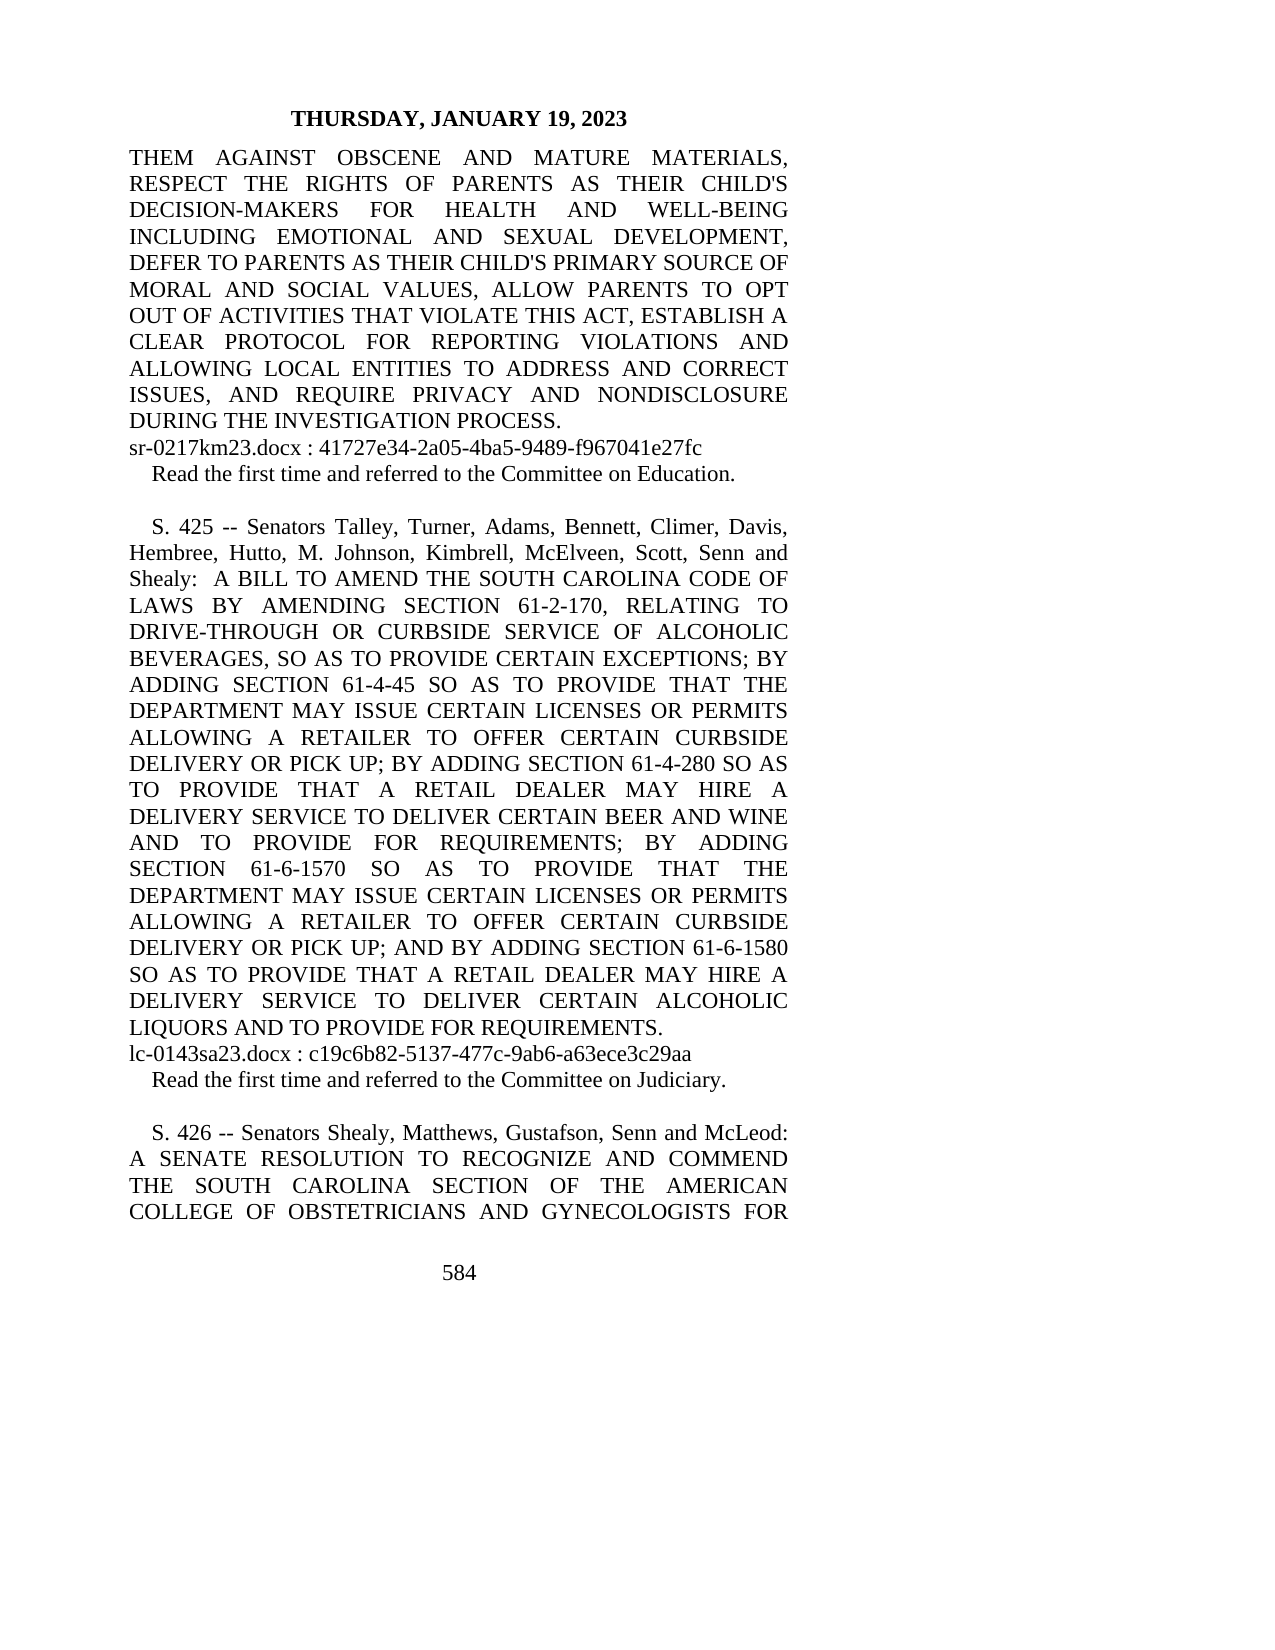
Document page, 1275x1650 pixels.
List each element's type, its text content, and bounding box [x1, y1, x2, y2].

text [129, 144, 789, 434]
text Read the first time and referred to the Committee on Judiciary. [129, 1066, 789, 1093]
text sr-0217km23.docx : 41727e34-2a05-4ba5-9489-f967041e27fc [129, 434, 789, 460]
text Read the first time and referred to the Committee on Education. [129, 460, 789, 486]
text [129, 1119, 789, 1224]
text S. 425 -- Senators Talley, Turner, Adams, Bennett, Climer, Davis, Hembree, Hutto, M. Johnson, Kimbrell, McElveen, Scott, Senn and Shealy: A BILL TO AMEND THE SOUTH CAROLINA CODE OF LAWS BY AMENDING SECTION 61-2-170, RELATING TO DRIVE-THROUGH OR CURBSIDE SERVICE OF ALCOHOLIC BEVERAGES, SO AS TO PROVIDE CERTAIN EXCEPTIONS; BY ADDING SECTION 61-4-45 SO AS TO PROVIDE THAT THE DEPARTMENT MAY ISSUE CERTAIN LICENSES OR PERMITS ALLOWING A RETAILER TO OFFER CERTAIN CURBSIDE DELIVERY OR PICK UP; BY ADDING SECTION 61-4-280 SO AS TO PROVIDE THAT A RETAIL DEALER MAY HIRE A DELIVERY SERVICE TO DELIVER CERTAIN BEER AND WINE AND TO PROVIDE FOR REQUIREMENTS; BY ADDING SECTION 61-6-1570 SO AS TO PROVIDE THAT THE DEPARTMENT MAY ISSUE CERTAIN LICENSES OR PERMITS ALLOWING A RETAILER TO OFFER CERTAIN CURBSIDE DELIVERY OR PICK UP; AND BY ADDING SECTION 61-6-1580 SO AS TO PROVIDE THAT A RETAIL DEALER MAY HIRE A DELIVERY SERVICE TO DELIVER CERTAIN ALCOHOLIC LIQUORS AND TO PROVIDE FOR REQUIREMENTS. [129, 513, 789, 1040]
text lc-0143sa23.docx : c19c6b82-5137-477c-9ab6-a63ece3c29aa [129, 1040, 789, 1066]
